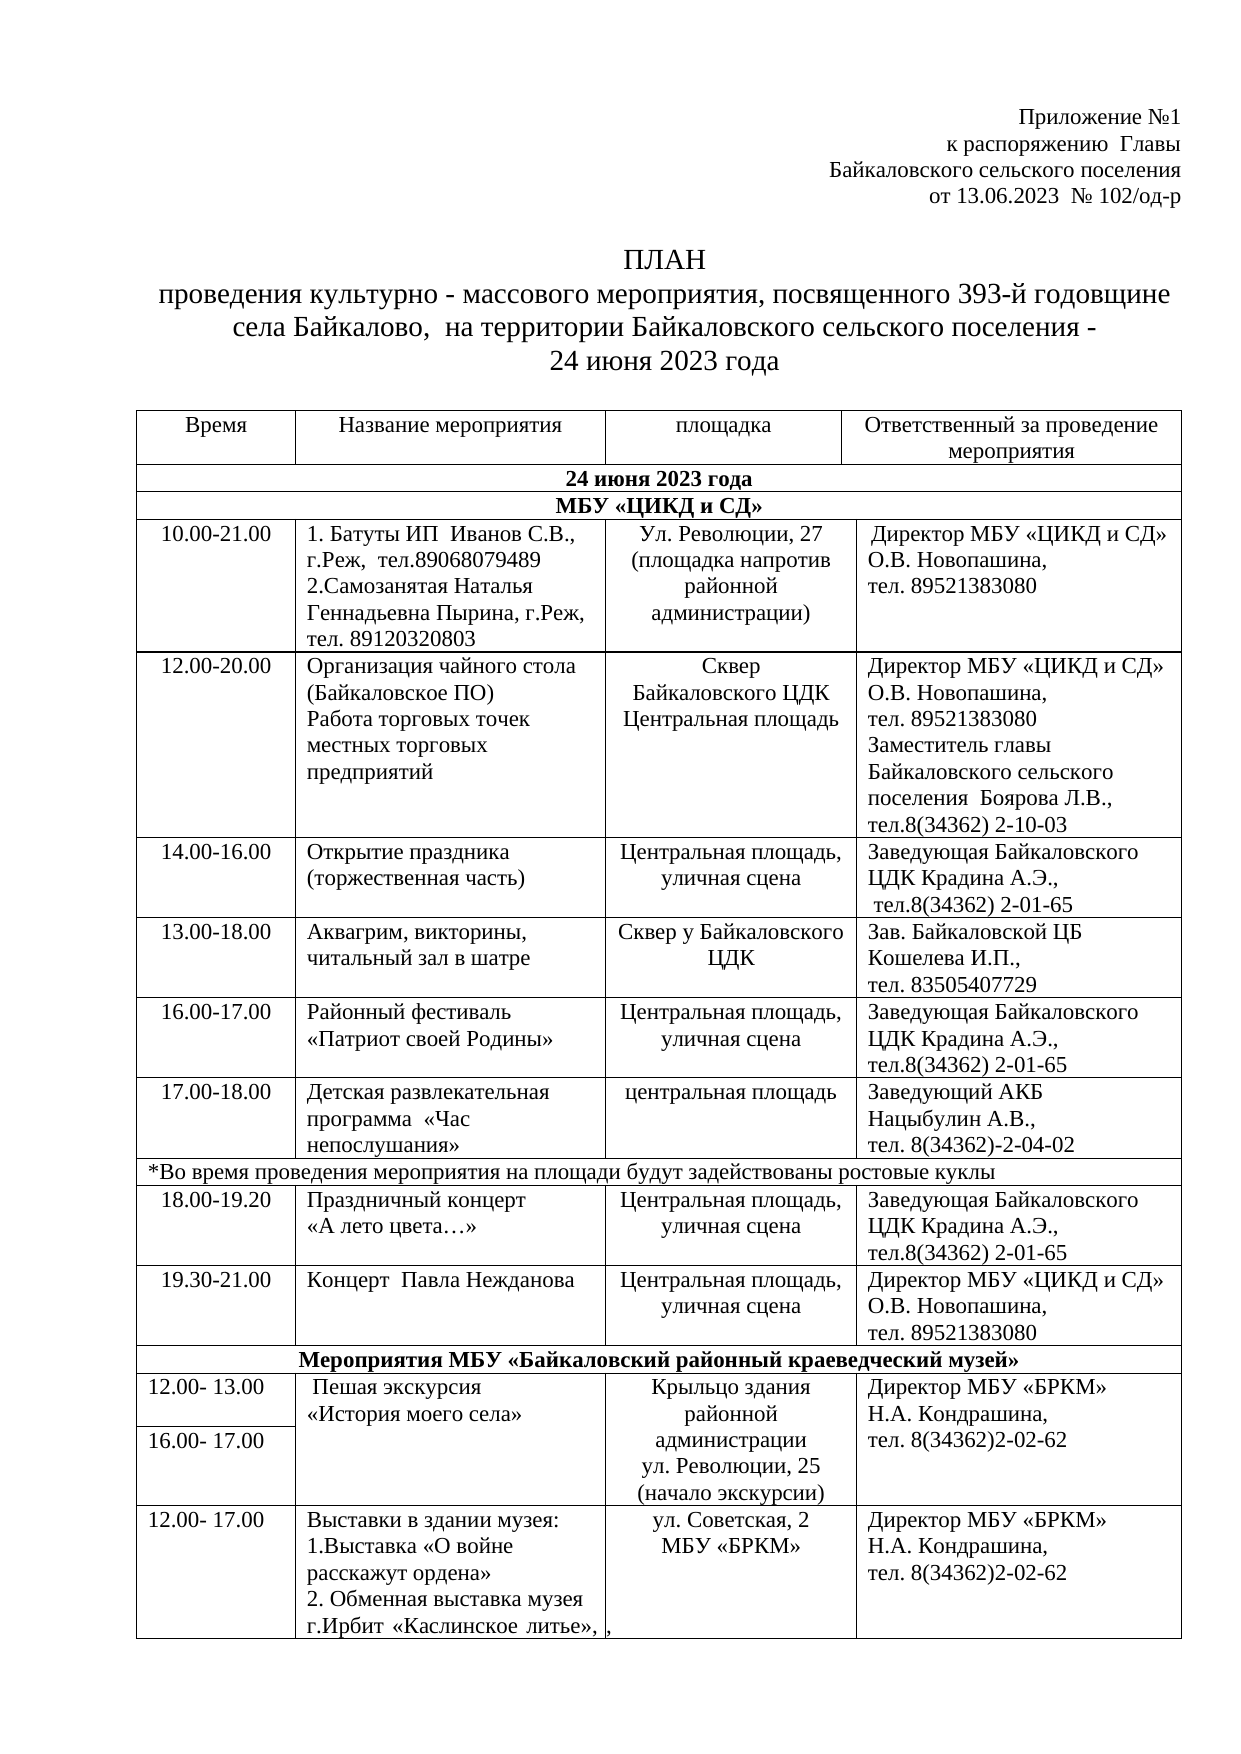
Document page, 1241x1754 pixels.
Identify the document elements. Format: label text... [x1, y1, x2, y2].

table_cell Заведующий АКБ Нацыбулин А.В., тел. 8(34362)-2-04-02 [857, 1078, 1181, 1157]
text ПЛАН [148, 242, 1181, 276]
table_cell Мероприятия МБУ «Байкаловский районный краеведческий музей» [137, 1346, 1181, 1372]
table_cell Детская развлекательная программа «Час непослушания» [296, 1078, 605, 1157]
table_cell 12.00- 13.00 [137, 1374, 295, 1426]
table_cell 12.00-20.00 [137, 653, 295, 837]
table_cell Крыльцо здания районной администрации ул. Революции, 25 (начало экскурсии) [606, 1374, 856, 1505]
table_cell МБУ «ЦИКД и СД» [137, 492, 1181, 519]
table_header Название мероприятия [296, 411, 605, 464]
table_cell Центральная площадь, уличная сцена [606, 838, 856, 917]
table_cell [296, 1506, 605, 1638]
table_cell 19.30-21.00 [137, 1266, 295, 1345]
table_cell 18.00-19.20 [137, 1186, 295, 1265]
table_cell Зав. Байкаловской ЦБ Кошелева И.П., тел. 83505407729 [857, 918, 1181, 997]
table_cell Организация чайного стола (Байкаловское ПО) Работа торговых точек местных торговых предприятий [296, 653, 605, 837]
table_cell 12.00- 17.00 [137, 1506, 295, 1638]
table_cell 16.00-17.00 [137, 998, 295, 1077]
table_cell 10.00-21.00 [137, 520, 295, 651]
table_header Время [137, 411, 295, 464]
table_header площадка [606, 411, 841, 464]
table_cell Районный фестиваль «Патриот своей Родины» [296, 998, 605, 1077]
text к распоряжению Главы [148, 130, 1181, 156]
text Приложение №1 [148, 103, 1181, 130]
table_cell Сквер у Байкаловского ЦДК [606, 918, 856, 997]
table_cell Заведующая Байкаловского ЦДК Крадина А.Э., тел.8(34362) 2-01-65 [857, 838, 1181, 917]
table_cell Заведующая Байкаловского ЦДК Крадина А.Э., тел.8(34362) 2-01-65 [857, 1186, 1181, 1265]
table_cell 14.00-16.00 [137, 838, 295, 917]
table_cell Праздничный концерт «А лето цвета…» [296, 1186, 605, 1265]
table_cell Директор МБУ «ЦИКД и СД» О.В. Новопашина, тел. 89521383080 [857, 1266, 1181, 1345]
table_cell 17.00-18.00 [137, 1078, 295, 1157]
table_cell 24 июня 2023 года [137, 465, 1181, 491]
table_cell Директор МБУ «ЦИКД и СД» О.В. Новопашина, тел. 89521383080 [857, 520, 1181, 651]
table_cell Концерт Павла Нежданова [296, 1266, 605, 1345]
table_cell Открытие праздника (торжественная часть) [296, 838, 605, 917]
table_cell 1. Батуты ИП Иванов С.В., г.Реж, тел.89068079489 2.Самозанятая Наталья Геннадьевна Пырина, г.Реж, тел. 89120320803 [296, 520, 605, 651]
table_cell Директор МБУ «БРКМ» Н.А. Кондрашина, тел. 8(34362)2-02-62 [857, 1374, 1181, 1505]
text от 13.06.2023 № 102/од-р [148, 182, 1181, 209]
table_cell Заведующая Байкаловского ЦДК Крадина А.Э., тел.8(34362) 2-01-65 [857, 998, 1181, 1077]
table_cell Директор МБУ «ЦИКД и СД» О.В. Новопашина, тел. 89521383080 Заместитель главы Байкаловского сельского поселения Боярова Л.В., тел.8(34362) 2-10-03 [857, 653, 1181, 837]
table_cell 13.00-18.00 [137, 918, 295, 997]
text Байкаловского сельского поселения [148, 156, 1181, 182]
table_cell Аквагрим, викторины, читальный зал в шатре [296, 918, 605, 997]
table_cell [606, 1506, 856, 1638]
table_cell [857, 1506, 1181, 1638]
table_cell Центральная площадь, уличная сцена [606, 998, 856, 1077]
table_cell Ул. Революции, 27 (площадка напротив районной администрации) [606, 520, 856, 651]
table_cell Центральная площадь, уличная сцена [606, 1186, 856, 1265]
table_cell Пешая экскурсия «История моего села» [296, 1374, 605, 1505]
table_cell Сквер Байкаловского ЦДК Центральная площадь [606, 653, 856, 837]
table_cell 16.00- 17.00 [137, 1427, 295, 1505]
table_cell центральная площадь [606, 1078, 856, 1157]
table_header Ответственный за проведение мероприятия [842, 411, 1181, 464]
table_cell Центральная площадь, уличная сцена [606, 1266, 856, 1345]
text проведения культурно - массового мероприятия, посвященного 393-й годовщине села Байкалово, на территории Байкаловского сельского поселения - 24 июня 2023 года [148, 276, 1181, 377]
table_cell *Во время проведения мероприятия на площади будут задействованы ростовые куклы [137, 1159, 1181, 1185]
